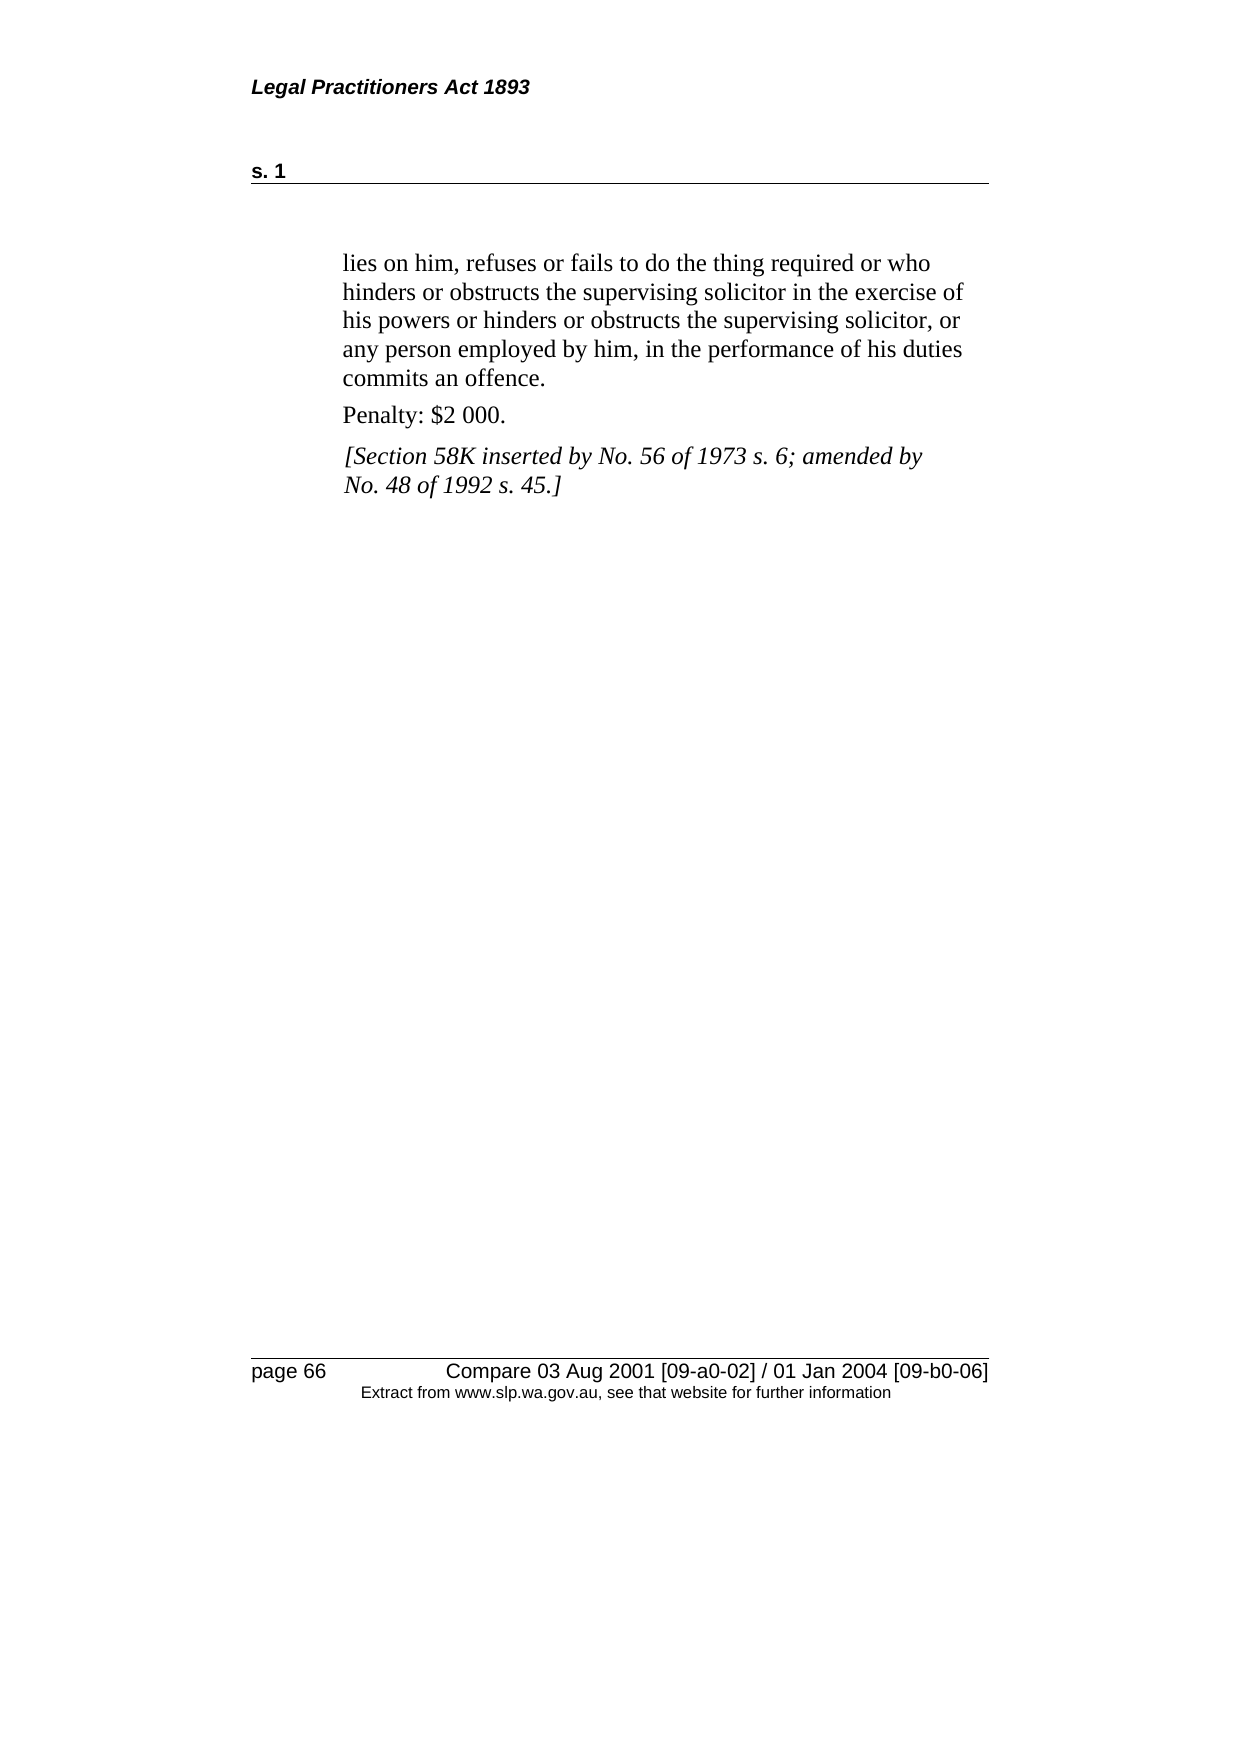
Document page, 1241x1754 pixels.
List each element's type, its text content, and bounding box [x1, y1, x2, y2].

text [Section 58K inserted by No. 56 of 1973 s. 6; amended by No. 48 of 1992 s. 45.] [251, 441, 989, 499]
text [251, 248, 989, 392]
text Penalty: $2 000. [251, 400, 989, 429]
